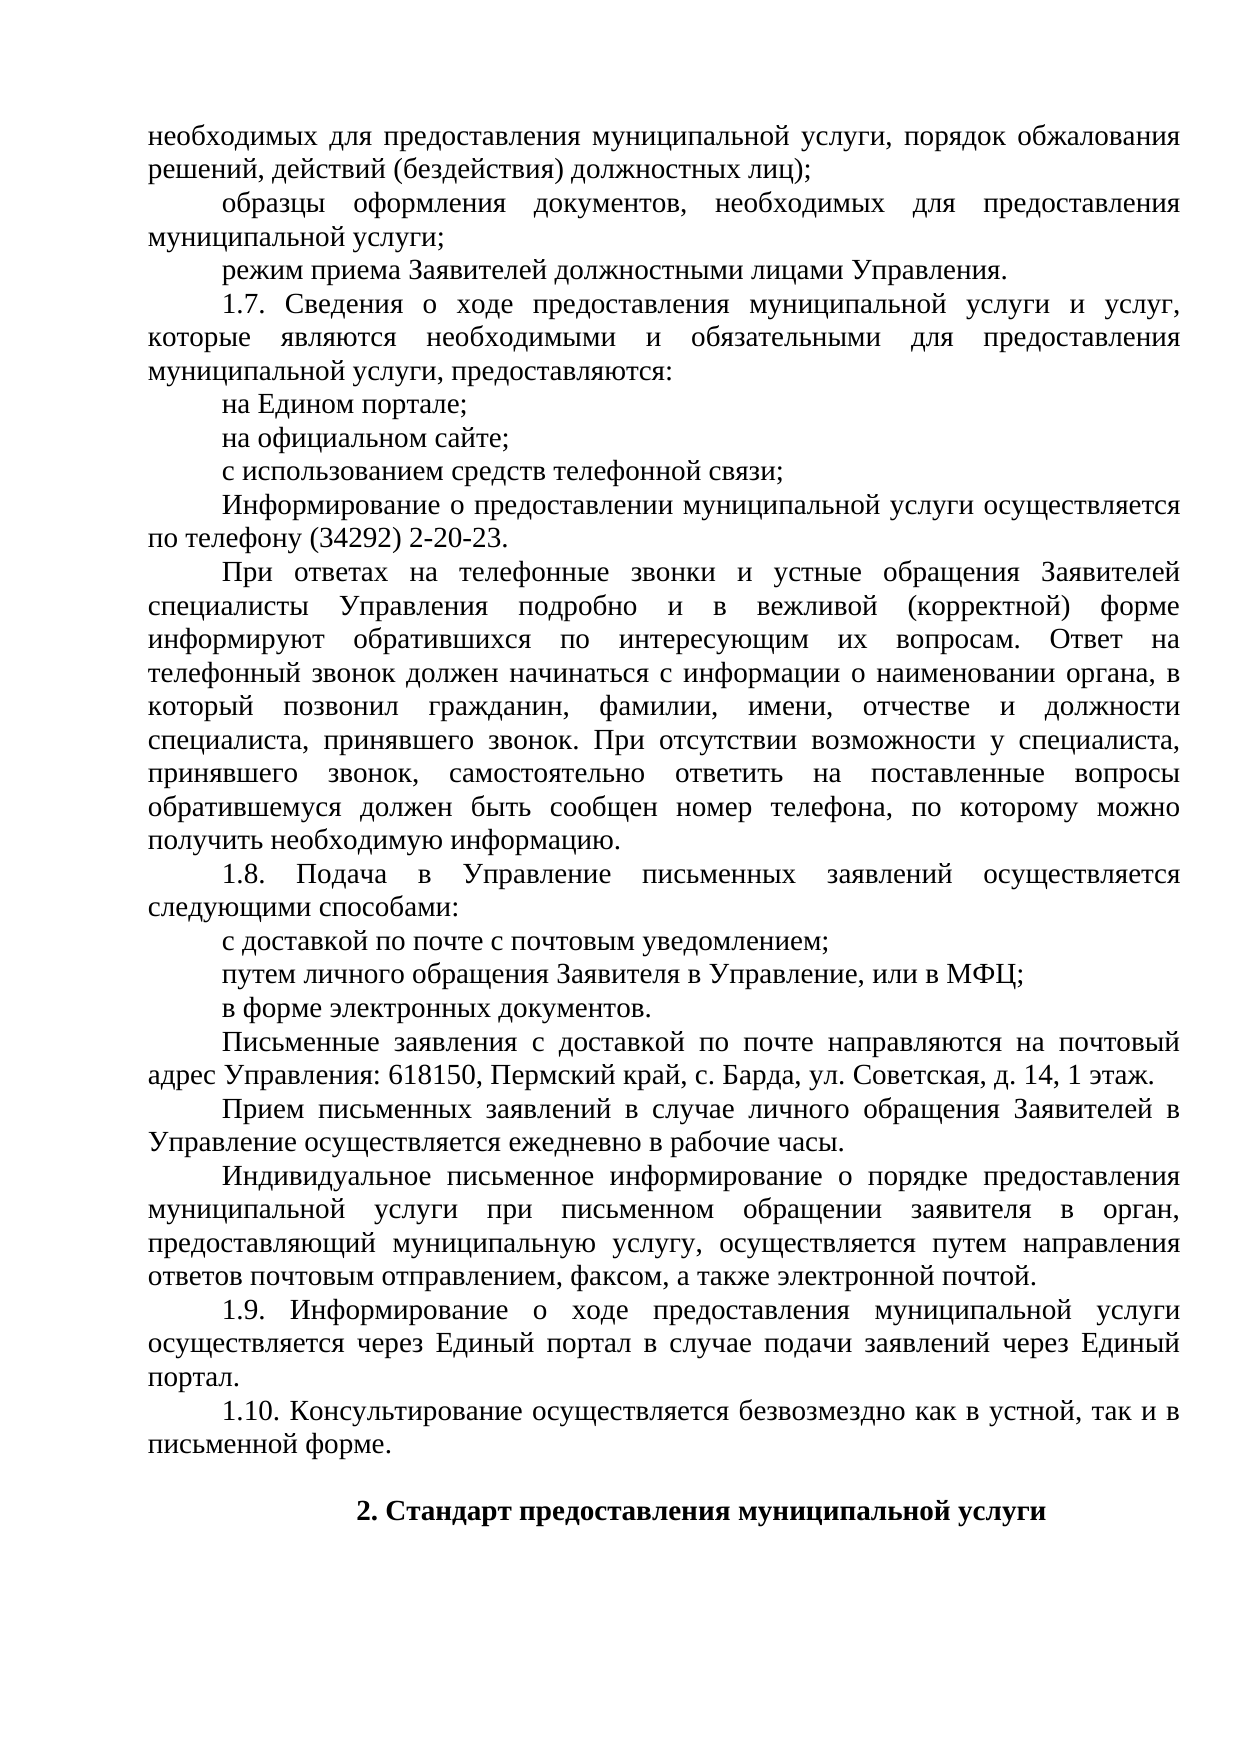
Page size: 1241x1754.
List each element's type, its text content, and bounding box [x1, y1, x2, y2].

text 2. Стандарт предоставления муниципальной услуги [148, 1493, 1181, 1527]
text на официальном сайте; [148, 420, 1181, 453]
text путем личного обращения Заявителя в Управление, или в МФЦ; [148, 957, 1181, 990]
text Информирование о предоставлении муниципальной услуги осуществляется по телефону (34292) 2-20-23. [148, 487, 1181, 554]
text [148, 118, 1181, 185]
text Прием письменных заявлений в случае личного обращения Заявителей в Управление осуществляется ежедневно в рабочие часы. [148, 1091, 1181, 1158]
text 1.8. Подача в Управление письменных заявлений осуществляется следующими способами: [148, 856, 1181, 923]
text образцы оформления документов, необходимых для предоставления муниципальной услуги; [148, 185, 1181, 252]
text режим приема Заявителей должностными лицами Управления. [148, 252, 1181, 286]
text с доставкой по почте с почтовым уведомлением; [148, 923, 1181, 957]
text 1.9. Информирование о ходе предоставления муниципальной услуги осуществляется через Единый портал в случае подачи заявлений через Единый портал. [148, 1292, 1181, 1393]
text с использованием средств телефонной связи; [148, 453, 1181, 487]
text Индивидуальное письменное информирование о порядке предоставления муниципальной услуги при письменном обращении заявителя в орган, предоставляющий муниципальную услугу, осуществляется путем направления ответов почтовым отправлением, факсом, а также электронной почтой. [148, 1158, 1181, 1292]
text 1.10. Консультирование осуществляется безвозмездно как в устной, так и в письменной форме. [148, 1393, 1181, 1460]
text на Едином портале; [148, 386, 1181, 420]
text 1.7. Сведения о ходе предоставления муниципальной услуги и услуг, которые являются необходимыми и обязательными для предоставления муниципальной услуги, предоставляются: [148, 286, 1181, 386]
text Письменные заявления с доставкой по почте направляются на почтовый адрес Управления: 618150, Пермский край, с. Барда, ул. Советская, д. 14, 1 этаж. [148, 1024, 1181, 1091]
text в форме электронных документов. [148, 990, 1181, 1024]
text При ответах на телефонные звонки и устные обращения Заявителей специалисты Управления подробно и в вежливой (корректной) форме информируют обратившихся по интересующим их вопросам. Ответ на телефонный звонок должен начинаться с информации о наименовании органа, в который позвонил гражданин, фамилии, имени, отчестве и должности специалиста, принявшего звонок. При отсутствии возможности у специалиста, принявшего звонок, самостоятельно ответить на поставленные вопросы обратившемуся должен быть сообщен номер телефона, по которому можно получить необходимую информацию. [148, 554, 1181, 856]
